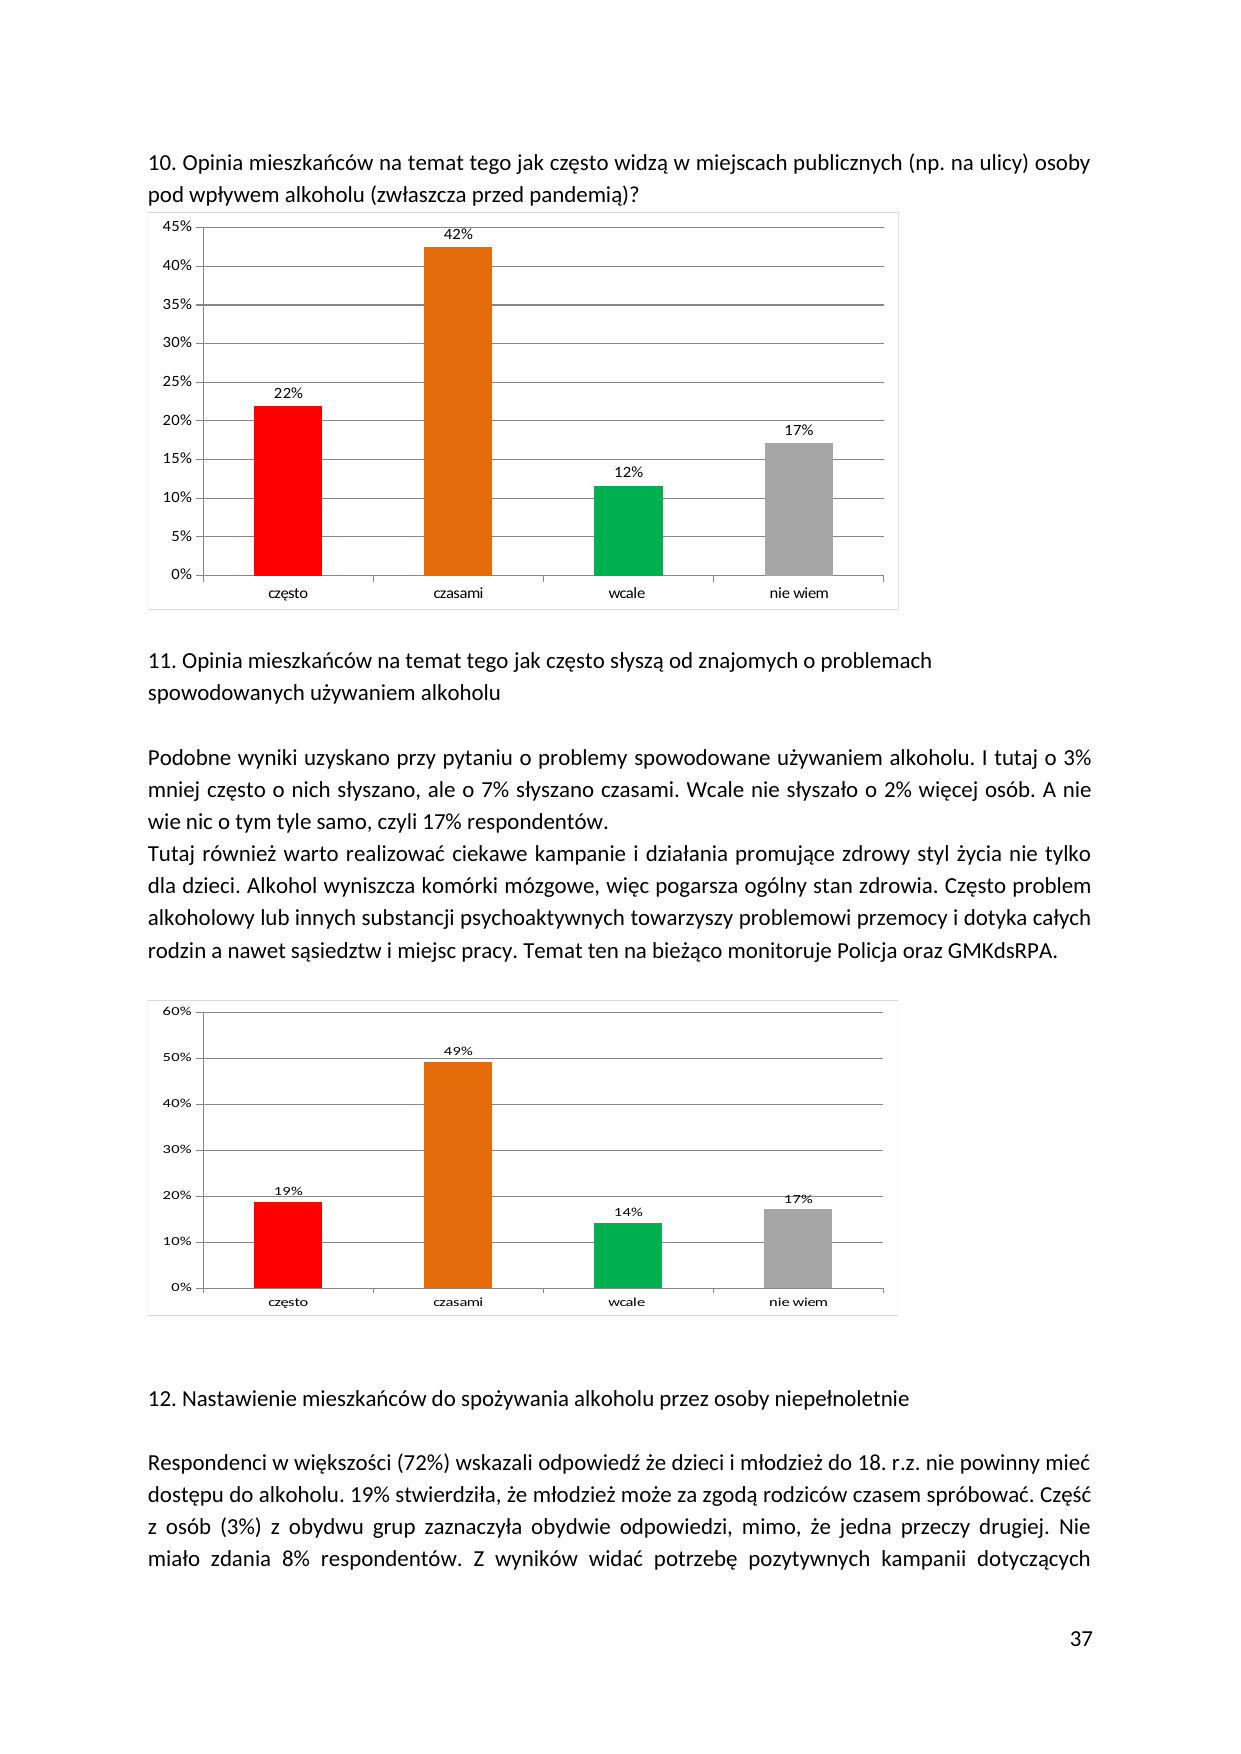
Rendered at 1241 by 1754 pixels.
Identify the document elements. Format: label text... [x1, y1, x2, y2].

text 12. Nastawienie mieszkańców do spożywania alkoholu przez osoby niepełnoletnie [148, 1384, 1093, 1412]
text 10. Opinia mieszkańców na temat tego jak często widzą w miejscach publicznych (np. na ulicy) osoby pod wpływem alkoholu (zwłaszcza przed pandemią)? [148, 148, 1093, 208]
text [148, 1448, 1093, 1573]
text Podobne wyniki uzyskano przy pytaniu o problemy spowodowane używaniem alkoholu. I tutaj o 3% mniej często o nich słyszano, ale o 7% słyszano czasami. Wcale nie słyszało o 2% więcej osób. A nie wie nic o tym tyle samo, czyli 17% respondentów. [148, 743, 1093, 835]
text 11. Opinia mieszkańców na temat tego jak często słyszą od znajomych o problemach spowodowanych używaniem alkoholu [148, 646, 1093, 706]
text Tutaj również warto realizować ciekawe kampanie i działania promujące zdrowy styl życia nie tylko dla dzieci. Alkohol wyniszcza komórki mózgowe, więc pogarsza ogólny stan zdrowia. Często problem alkoholowy lub innych substancji psychoaktywnych towarzyszy problemowi przemocy i dotyka całych rodzin a nawet sąsiedztw i miejsc pracy. Temat ten na bieżąco monitoruje Policja oraz GMKdsRPA. [148, 839, 1093, 964]
